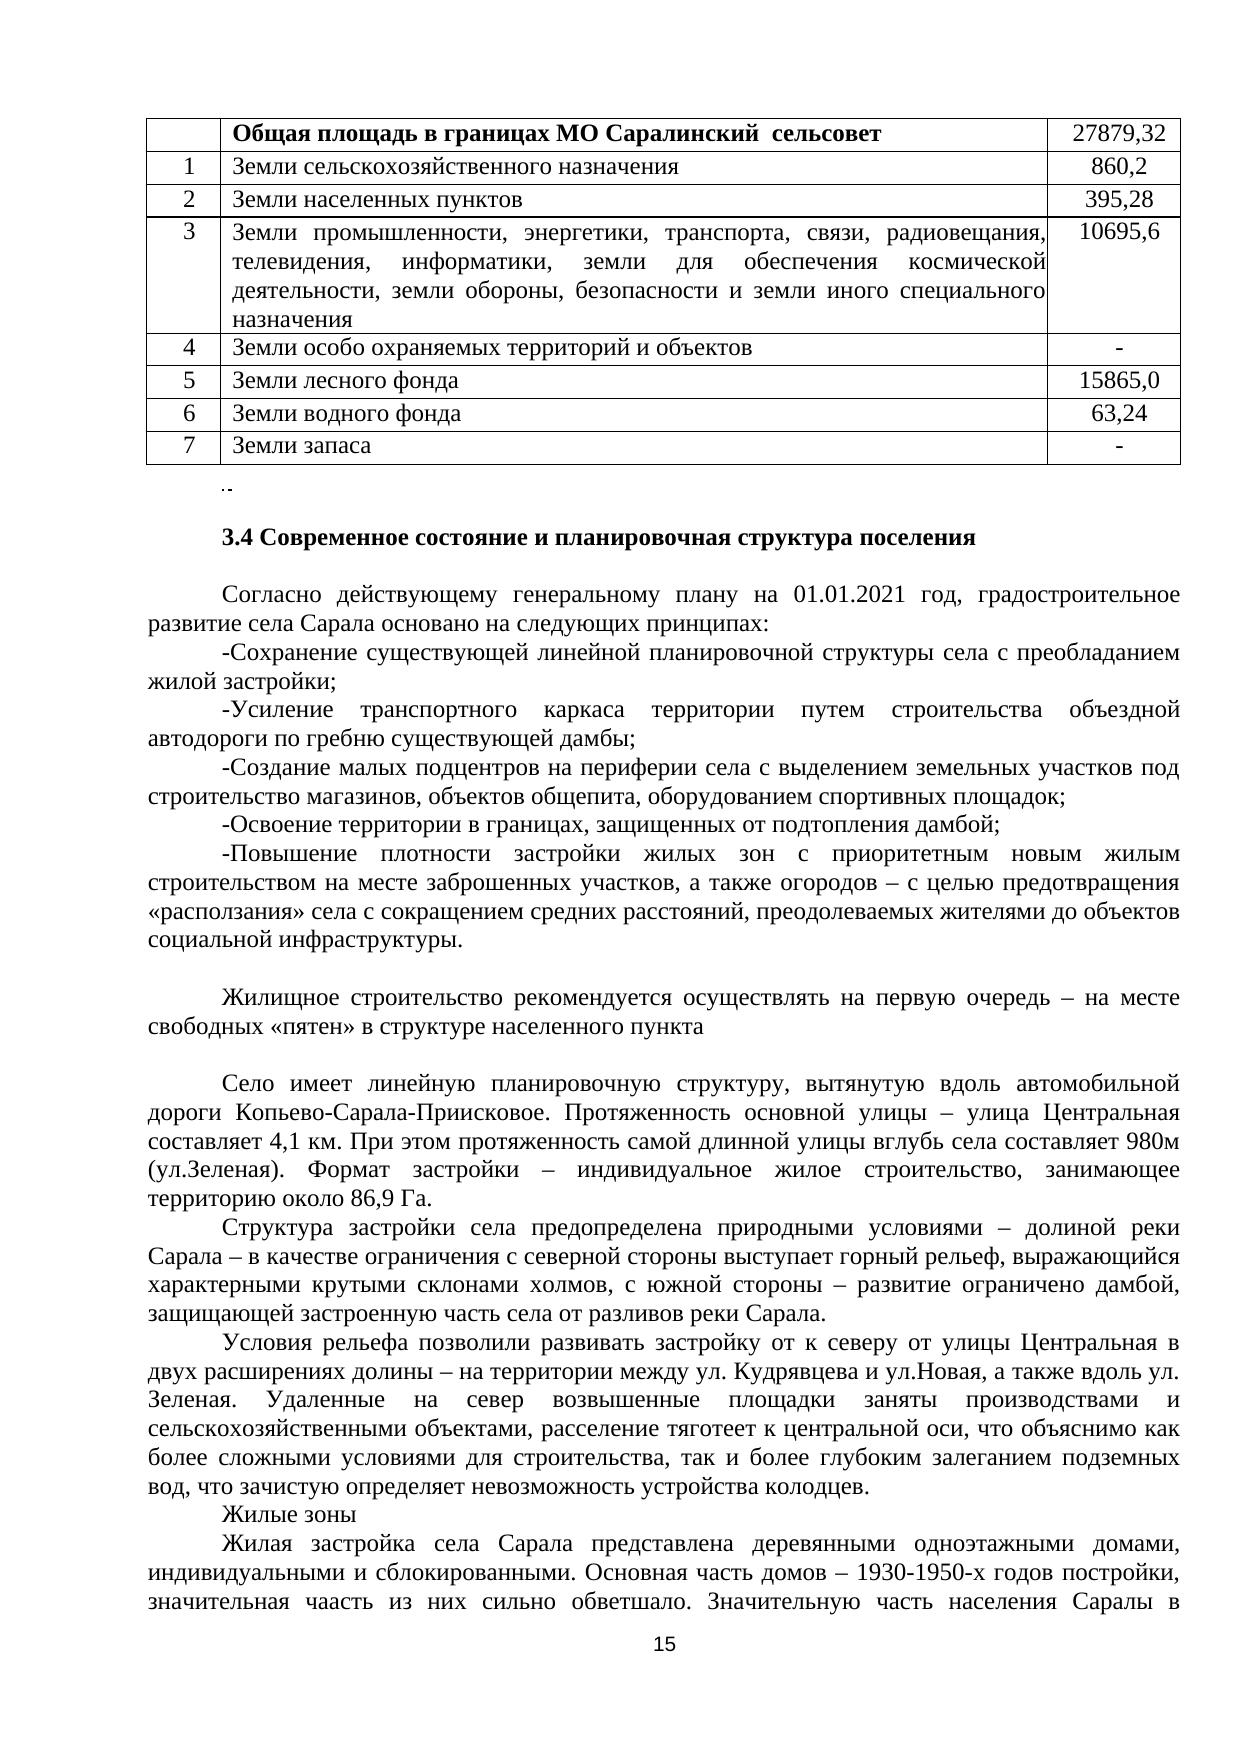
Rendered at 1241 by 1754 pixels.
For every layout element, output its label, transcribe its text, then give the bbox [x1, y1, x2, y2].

table_cell 63,24 [1048, 399, 1180, 431]
table_cell 395,28 [1048, 185, 1180, 216]
text -Сохранение существующей линейной планировочной структуры села с преобладанием жилой застройки; [148, 637, 1181, 694]
table_cell 4 [147, 334, 220, 365]
text -Повышение плотности застройки жилых зон с приоритетным новым жилым строительством на месте заброшенных участков, а также огородов – с целью предотвращения «расползания» села с сокращением средних расстояний, преодолеваемых жителями до объектов социальной инфраструктуры. [148, 838, 1181, 953]
table_cell Земли промышленности, энергетики, транспорта, связи, радиовещания, телевидения, информатики, земли для обеспечения космической деятельности, земли обороны, безопасности и земли иного специального назначения [221, 218, 1047, 332]
table_cell - [1048, 334, 1180, 365]
table_cell Земли сельскохозяйственного назначения [221, 152, 1047, 184]
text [148, 1528, 1181, 1614]
text Структура застройки села предопределена природными условиями – долиной реки Сарала – в качестве ограничения с северной стороны выступает горный рельеф, выражающийся характерными крутыми склонами холмов, с южной стороны – развитие ограничено дамбой, защищающей застроенную часть села от разливов реки Сарала. [148, 1212, 1181, 1327]
table_cell 5 [147, 366, 220, 398]
table_cell 3 [147, 218, 220, 332]
table_cell Земли населенных пунктов [221, 185, 1047, 216]
table_cell Земли особо охраняемых территорий и объектов [221, 334, 1047, 365]
text Жилищное строительство рекомендуется осуществлять на первую очередь – на месте свободных «пятен» в структуре населенного пункта [148, 982, 1181, 1039]
text Согласно действующему генеральному плану на 01.01.2021 год, градостроительное развитие села Сарала основано на следующих принципах: [148, 579, 1181, 637]
table_cell Земли водного фонда [221, 399, 1047, 431]
table_cell 27879,32 [1048, 119, 1180, 151]
table_cell 7 [147, 432, 220, 463]
table_cell Земли запаса [221, 432, 1047, 463]
table_cell 1 [147, 152, 220, 184]
table_cell 15865,0 [1048, 366, 1180, 398]
table_cell 2 [147, 185, 220, 216]
table_cell - [1048, 432, 1180, 463]
text Условия рельефа позволили развивать застройку от к северу от улицы Центральная в двух расширениях долины – на территории между ул. Кудрявцева и ул.Новая, а также вдоль ул. Зеленая. Удаленные на север возвышенные площадки заняты производствами и сельскохозяйственными объектами, расселение тяготеет к центральной оси, что объяснимо как более сложными условиями для строительства, так и более глубоким залеганием подземных вод, что зачистую определяет невозможность устройства колодцев. [148, 1327, 1181, 1499]
table_cell [147, 119, 220, 151]
subtitle 3.4 Современное состояние и планировочная структура поселения [148, 522, 1181, 551]
text -Создание малых подцентров на периферии села с выделением земельных участков под строительство магазинов, объектов общепита, оборудованием спортивных площадок; [148, 752, 1181, 809]
table_cell 860,2 [1048, 152, 1180, 184]
table_cell Земли лесного фонда [221, 366, 1047, 398]
table_cell Общая площадь в границах МО Саралинский сельсовет [221, 119, 1047, 151]
text -Освоение территории в границах, защищенных от подтопления дамбой; [148, 809, 1181, 838]
text -Усиление транспортного каркаса территории путем строительства объездной автодороги по гребню существующей дамбы; [148, 694, 1181, 752]
table_cell 10695,6 [1048, 218, 1180, 332]
text Жилые зоны [148, 1499, 1181, 1528]
table_cell 6 [147, 399, 220, 431]
text Село имеет линейную планировочную структуру, вытянутую вдоль автомобильной дороги Копьево-Сарала-Приисковое. Протяженность основной улицы – улица Центральная составляет 4,1 км. При этом протяженность самой длинной улицы вглубь села составляет 980м (ул.Зеленая). Формат застройки – индивидуальное жилое строительство, занимающее территорию около 86,9 Га. [148, 1068, 1181, 1212]
